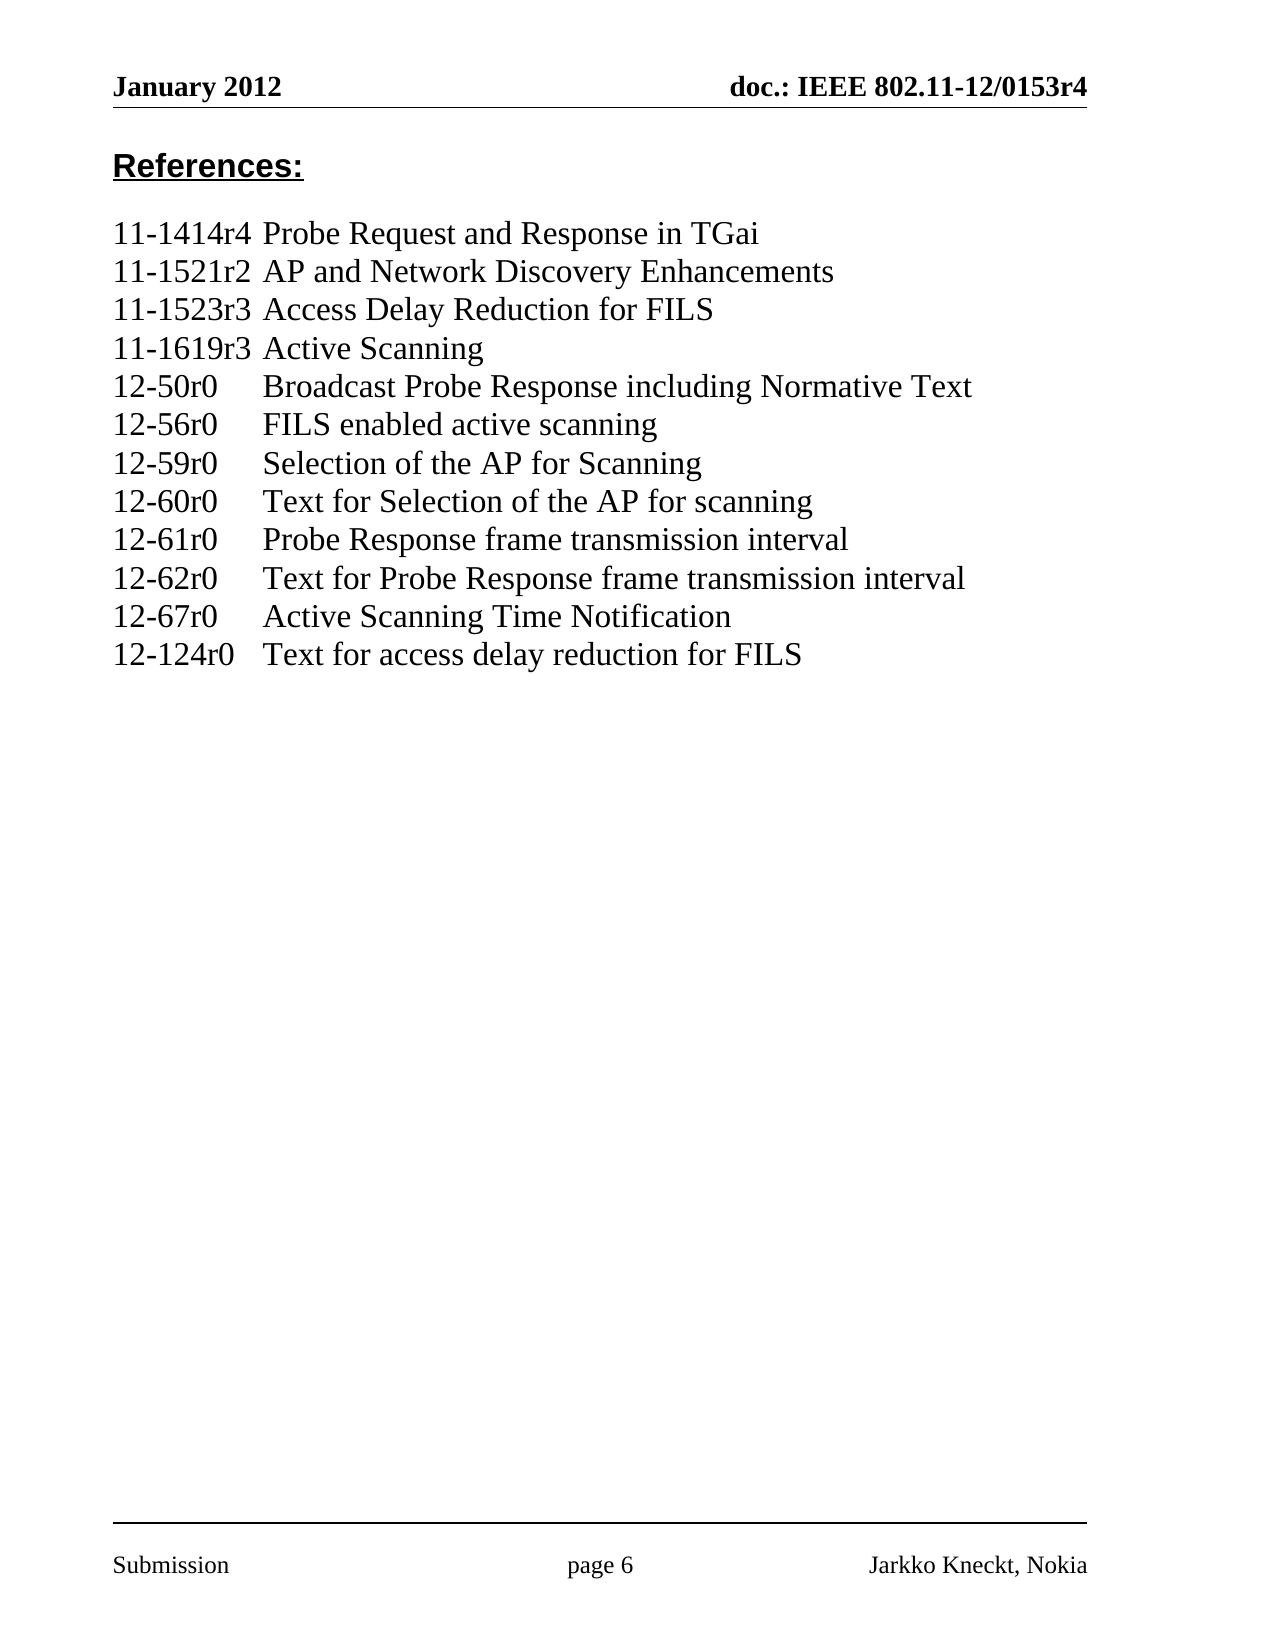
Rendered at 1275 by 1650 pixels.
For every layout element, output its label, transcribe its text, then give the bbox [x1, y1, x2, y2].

text 12-59r0 Selection of the AP for Scanning [112, 443, 1087, 481]
text 12-62r0 Text for Probe Response frame transmission interval [112, 558, 1087, 596]
text 12-124r0 Text for access delay reduction for FILS [112, 635, 1087, 673]
subtitle References: [112, 146, 1087, 184]
text 12-56r0 FILS enabled active scanning [112, 405, 1087, 443]
text 11-1521r2 AP and Network Discovery Enhancements [112, 251, 1087, 290]
text 12-60r0 Text for Selection of the AP for scanning [112, 481, 1087, 520]
text 12-67r0 Active Scanning Time Notification [112, 596, 1087, 635]
text 12-61r0 Probe Response frame transmission interval [112, 520, 1087, 558]
text 12-50r0 Broadcast Probe Response including Normative Text [112, 366, 1087, 405]
text 11-1414r4 Probe Request and Response in TGai [112, 213, 1087, 251]
text 11-1523r3 Access Delay Reduction for FILS [112, 290, 1087, 328]
text 11-1619r3 Active Scanning [112, 328, 1087, 366]
